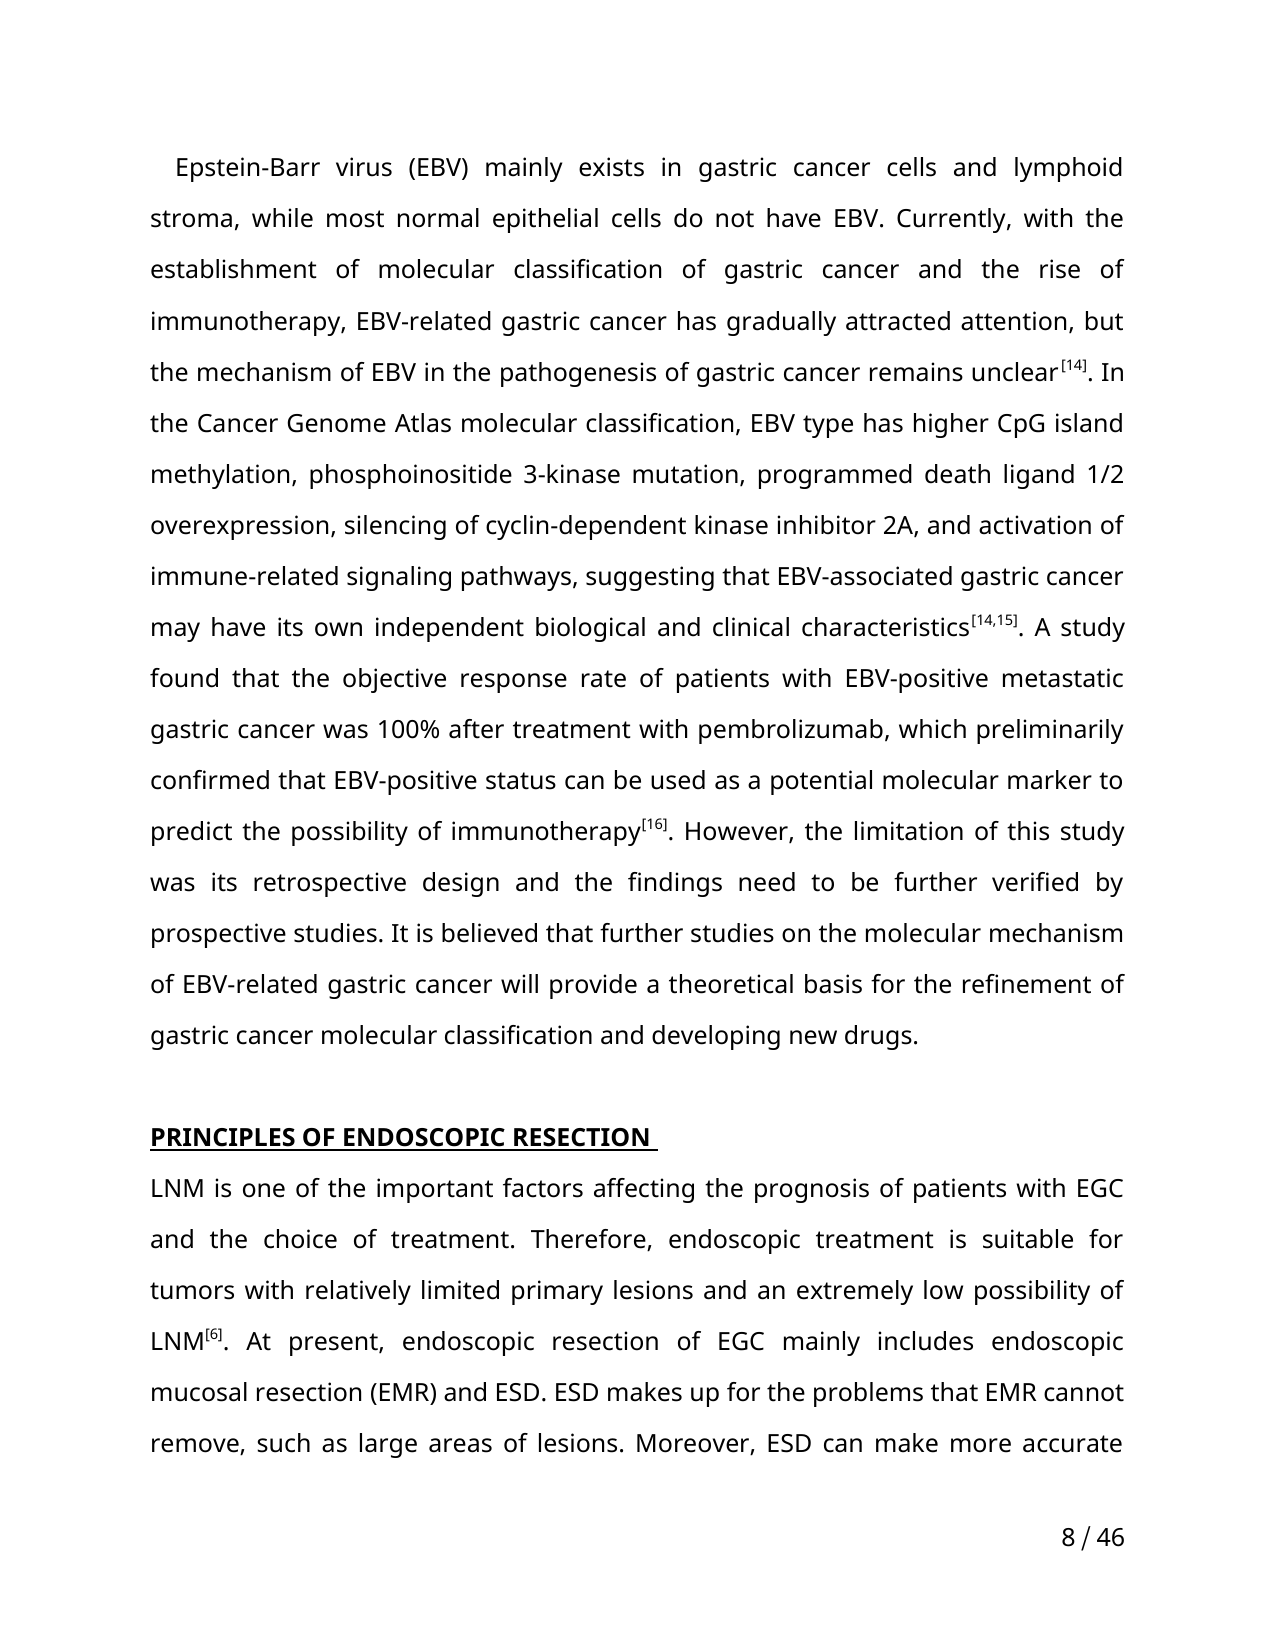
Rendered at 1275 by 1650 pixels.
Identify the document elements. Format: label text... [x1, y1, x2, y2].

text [150, 1171, 1125, 1460]
text PRINCIPLES OF ENDOSCOPIC RESECTION [150, 1120, 1125, 1154]
text Epstein-Barr virus (EBV) mainly exists in gastric cancer cells and lymphoid stroma, while most normal epithelial cells do not have EBV. Currently, with the establishment of molecular classification of gastric cancer and the rise of immunotherapy, EBV-related gastric cancer has gradually attracted attention, but the mechanism of EBV in the pathogenesis of gastric cancer remains unclear[14]. In the Cancer Genome Atlas molecular classification, EBV type has higher CpG island methylation, phosphoinositide 3-kinase mutation, programmed death ligand 1/2 overexpression, silencing of cyclin-dependent kinase inhibitor 2A, and activation of immune-related signaling pathways, suggesting that EBV-associated gastric cancer may have its own independent biological and clinical characteristics[14,15]. A study found that the objective response rate of patients with EBV-positive metastatic gastric cancer was 100% after treatment with pembrolizumab, which preliminarily confirmed that EBV-positive status can be used as a potential molecular marker to predict the possibility of immunotherapy[16]. However, the limitation of this study was its retrospective design and the findings need to be further verified by prospective studies. It is believed that further studies on the molecular mechanism of EBV-related gastric cancer will provide a theoretical basis for the refinement of gastric cancer molecular classification and developing new drugs. [150, 150, 1125, 1052]
